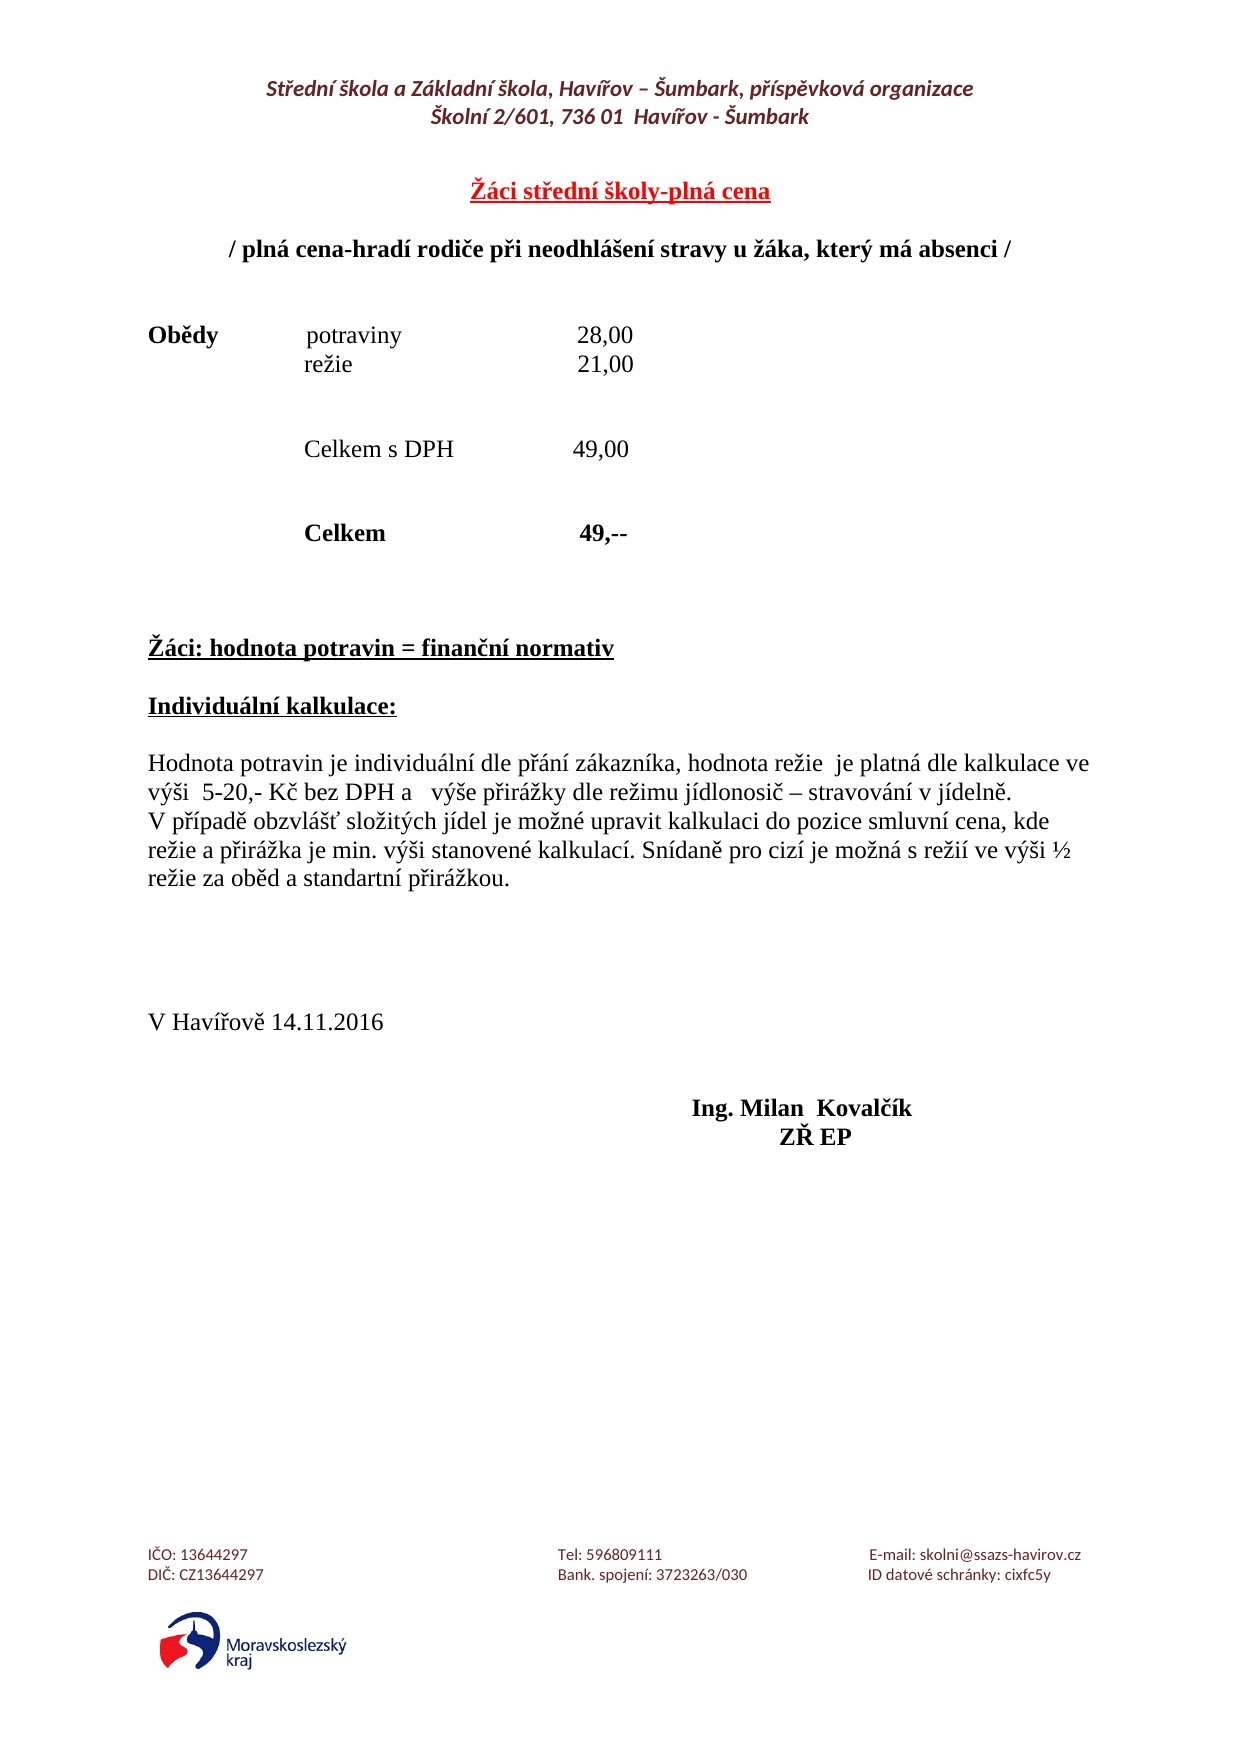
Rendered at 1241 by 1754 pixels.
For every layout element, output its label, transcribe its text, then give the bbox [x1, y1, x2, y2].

text Celkem s DPH 49,00 [148, 434, 1093, 462]
text Žáci: hodnota potravin = finanční normativ [148, 633, 1093, 662]
text režie 21,00 [148, 349, 1093, 378]
text Individuální kalkulace: [148, 691, 1093, 720]
text Celkem 49,-- [148, 518, 1093, 547]
text Hodnota potravin je individuální dle přání zákazníka, hodnota režie je platná dle kalkulace ve výši 5-20,- Kč bez DPH a výše přirážky dle režimu jídlonosič – stravování v jídelně. V případě obzvlášť složitých jídel je možné upravit kalkulaci do pozice smluvní cena, kde režie a přirážka je min. výši stanovené kalkulací. Snídaně pro cizí je možná s režií ve výši ½ režie za oběd a standartní přirážkou. [148, 748, 1093, 892]
picture [147, 1612, 361, 1681]
text / plná cena-hradí rodiče při neodhlášení stravy u žáka, který má absenci / [148, 234, 1093, 263]
text ZŘ EP [148, 1122, 1093, 1151]
text Ing. Milan Kovalčík [148, 1093, 1093, 1122]
text Žáci střední školy-plná cena [148, 176, 1093, 205]
text V Havířově 14.11.2016 [148, 1007, 1093, 1036]
text Obědy potraviny 28,00 [148, 320, 1093, 349]
